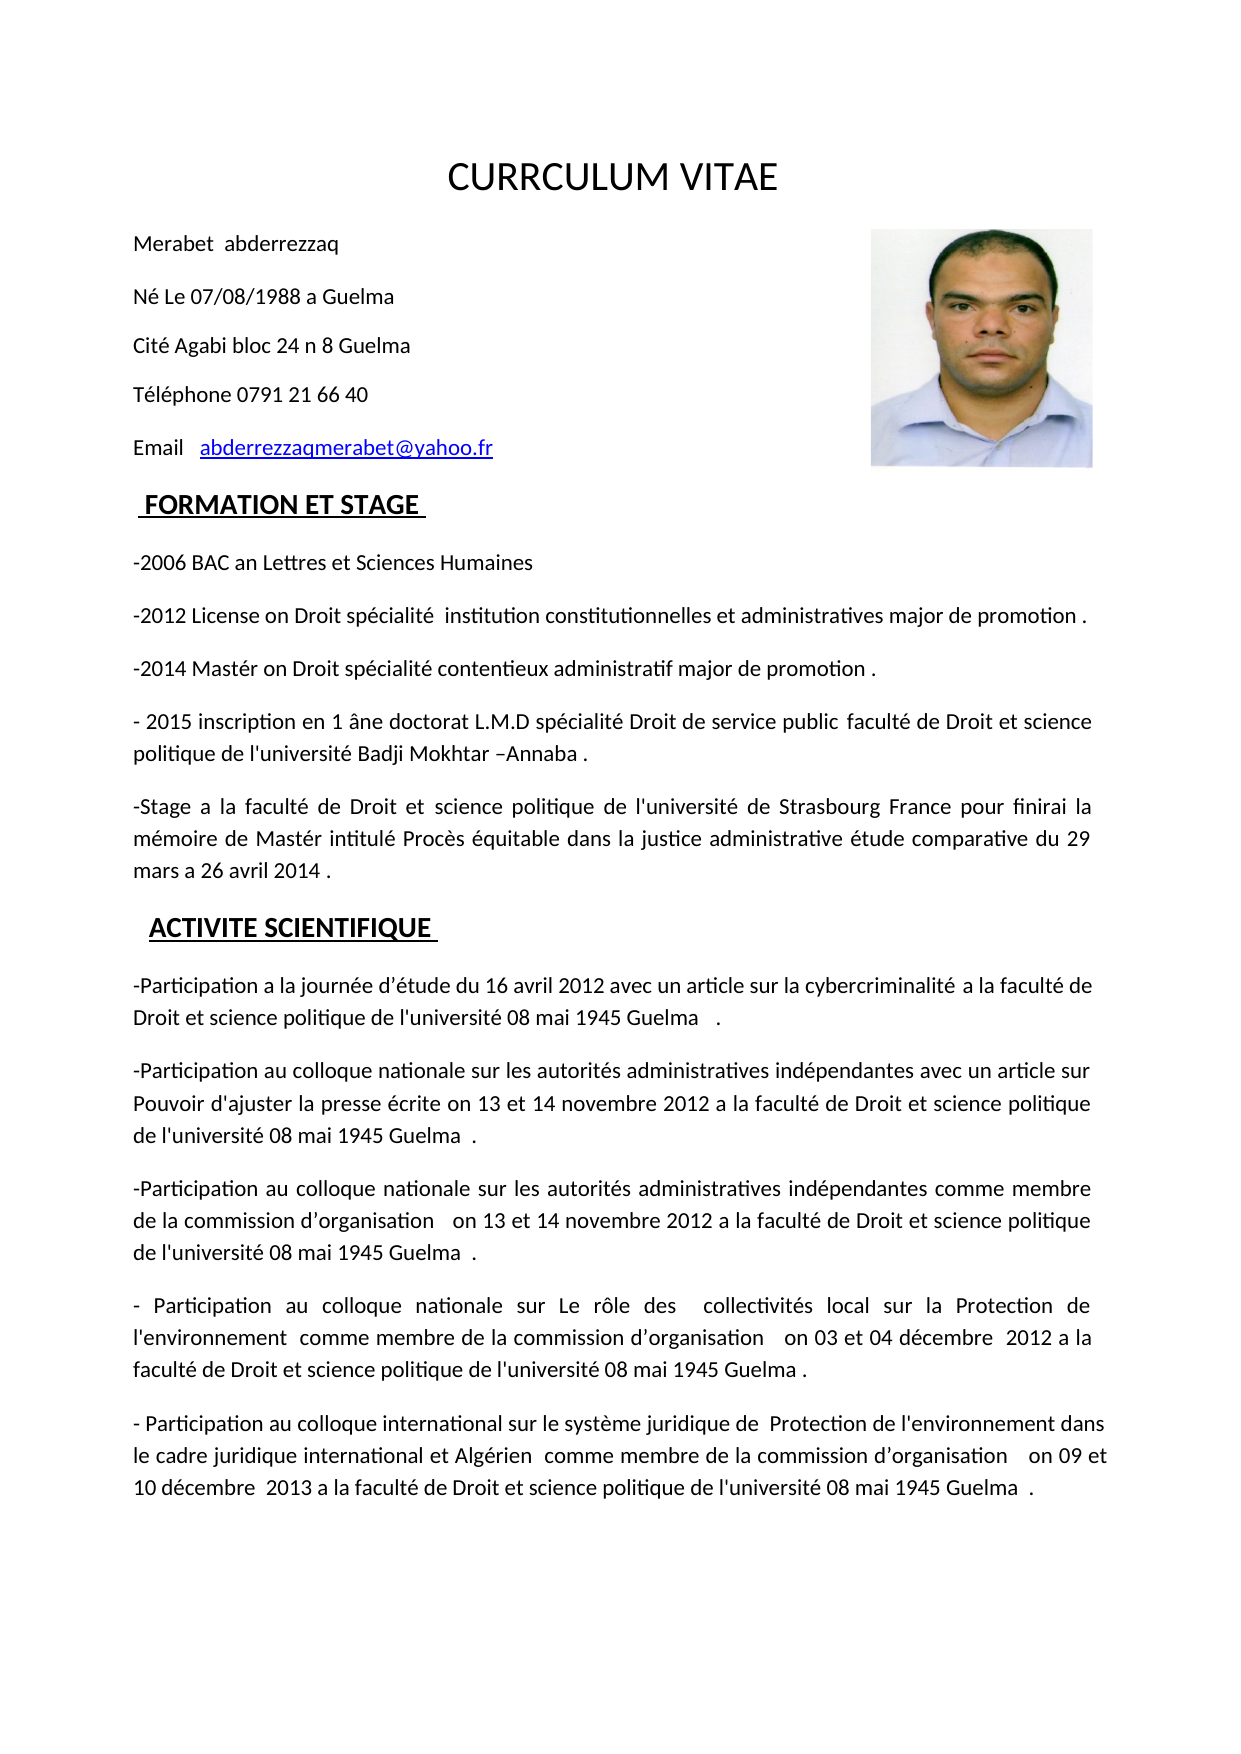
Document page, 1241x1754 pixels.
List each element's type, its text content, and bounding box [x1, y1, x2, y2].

text - Participation au colloque international sur le système juridique de Protection de l'environnement dans le cadre juridique international et Algérien comme membre de la commission d’organisation on 09 et 10 décembre 2013 a la faculté de Droit et science politique de l'université 08 mai 1945 Guelma . [133, 1409, 1107, 1501]
text - 2015 inscription en 1 âne doctorat L.M.D spécialité Droit de service public faculté de Droit et science politique de l'université Badji Mokhtar –Annaba . [133, 707, 1093, 767]
text CURRCULUM VITAE [133, 150, 1093, 201]
text -Participation au colloque nationale sur les autorités administratives indépendantes avec un article sur Pouvoir d'ajuster la presse écrite on 13 et 14 novembre 2012 a la faculté de Droit et science politique de l'université 08 mai 1945 Guelma . [133, 1056, 1093, 1149]
text -Participation a la journée d’étude du 16 avril 2012 avec un article sur la cybercriminalité a la faculté de Droit et science politique de l'université 08 mai 1945 Guelma . [133, 971, 1093, 1031]
text Email abderrezzaqmerabet@yahoo.fr [133, 433, 870, 461]
text -Stage a la faculté de Droit et science politique de l'université de Strasbourg France pour finirai la mémoire de Mastér intitulé Procès équitable dans la justice administrative étude comparative du 29 mars a 26 avril 2014 . [133, 792, 1093, 884]
text -2014 Mastér on Droit spécialité contentieux administratif major de promotion . [133, 654, 1093, 682]
text ACTIVITE SCIENTIFIQUE [133, 909, 1093, 945]
text - Participation au colloque nationale sur Le rôle des collectivités local sur la Protection de l'environnement comme membre de la commission d’organisation on 03 et 04 décembre 2012 a la faculté de Droit et science politique de l'université 08 mai 1945 Guelma . [133, 1291, 1093, 1384]
text Merabet abderrezzaq [133, 229, 870, 257]
text Téléphone 0791 21 66 40 [133, 380, 870, 408]
text -2012 License on Droit spécialité institution constitutionnelles et administratives major de promotion . [133, 601, 1093, 629]
text FORMATION ET STAGE [133, 486, 1093, 522]
text Cité Agabi bloc 24 n 8 Guelma [133, 331, 870, 359]
text Né Le 07/08/1988 a Guelma [133, 282, 870, 310]
text -Participation au colloque nationale sur les autorités administratives indépendantes comme membre de la commission d’organisation on 13 et 14 novembre 2012 a la faculté de Droit et science politique de l'université 08 mai 1945 Guelma . [133, 1174, 1093, 1266]
text -2006 BAC an Lettres et Sciences Humaines [133, 548, 1093, 576]
picture [870, 229, 1093, 472]
